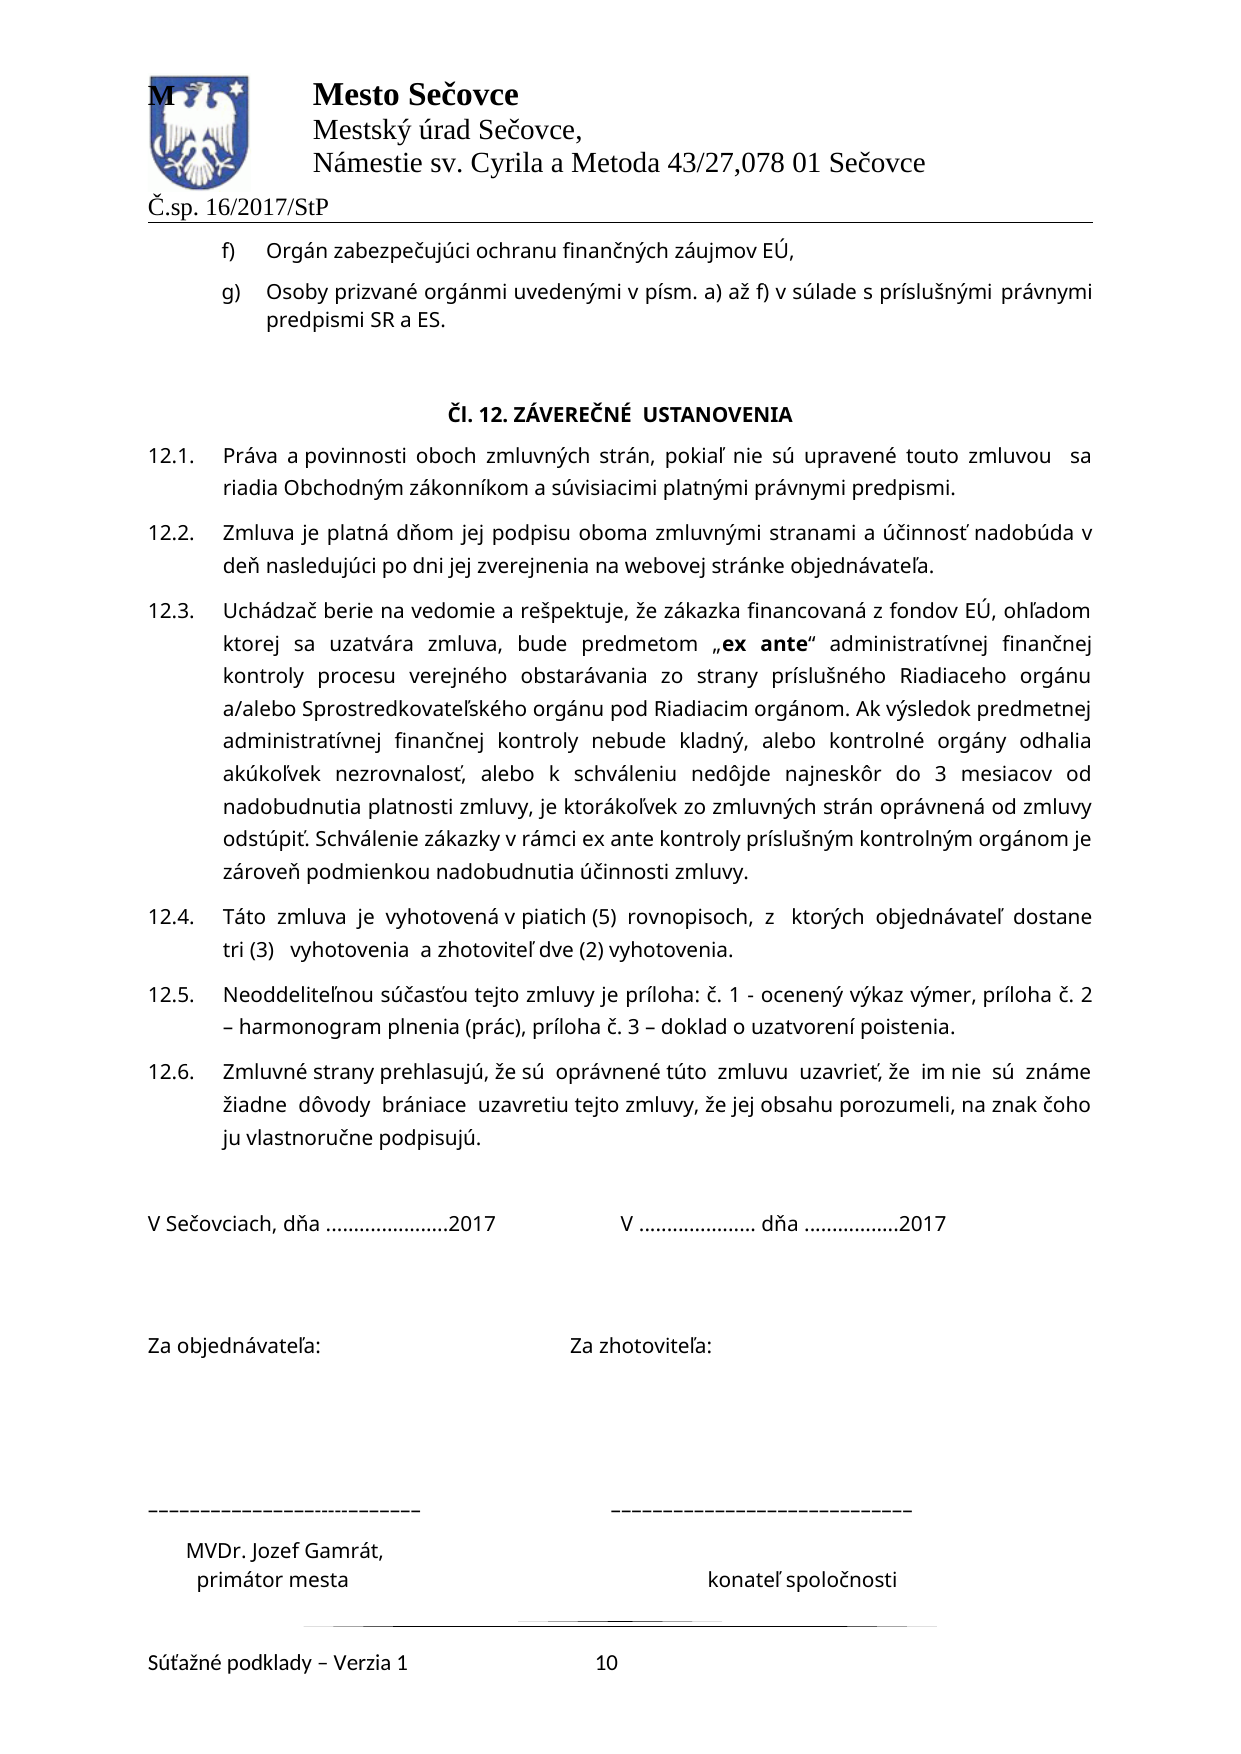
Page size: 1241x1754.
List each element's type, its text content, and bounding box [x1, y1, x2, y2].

list Táto zmluva je vyhotovená v piatich (5) rovnopisoch, z ktorých objednávateľ dostane tri (3) vyhotovenia a zhotoviteľ dve (2) vyhotovenia. [148, 902, 1093, 963]
text Čl. 12. ZÁVEREČNÉ USTANOVENIA [148, 400, 1093, 428]
list Neoddeliteľnou súčasťou tejto zmluvy je príloha: č. 1 - ocenený výkaz výmer, príloha č. 2 – harmonogram plnenia (prác), príloha č. 3 – doklad o uzatvorení poistenia. [148, 980, 1093, 1041]
list Zmluvné strany prehlasujú, že sú oprávnené túto zmluvu uzavrieť, že im nie sú známe žiadne dôvody brániace uzavretiu tejto zmluvy, že jej obsahu porozumeli, na znak čoho ju vlastnoručne podpisujú. [148, 1057, 1093, 1151]
list Zmluva je platná dňom jej podpisu oboma zmluvnými stranami a účinnosť nadobúda v deň nasledujúci po dni jej zverejnenia na webovej stránke objednávateľa. [148, 518, 1093, 579]
text f) Orgán zabezpečujúci ochranu finančných záujmov EÚ, [221, 236, 1093, 264]
text primátor mesta konateľ spoločnosti [148, 1565, 1093, 1593]
list Práva a povinnosti oboch zmluvných strán, pokiaľ nie sú upravené touto zmluvou sa riadia Obchodným zákonníkom a súvisiacimi platnými právnymi predpismi. [148, 441, 1093, 502]
text g) Osoby prizvané orgánmi uvedenými v písm. a) až f) v súlade s príslušnými právnymi predpismi SR a ES. [221, 277, 1093, 334]
text MVDr. Jozef Gamrát, [148, 1536, 1093, 1565]
text V Sečovciach, dňa ......................2017 V ..................... dňa .................2017 [148, 1209, 1093, 1237]
text Za objednávateľa: Za zhotoviteľa: [148, 1332, 1093, 1360]
picture [147, 73, 252, 192]
text ––––––––––––––––-----––––––– ––––––––––––––––––––––––––––– [148, 1495, 1093, 1524]
list Uchádzač berie na vedomie a rešpektuje, že zákazka financovaná z fondov EÚ, ohľadom ktorej sa uzatvára zmluva, bude predmetom „ex ante“ administratívnej finančnej kontroly procesu verejného obstarávania zo strany príslušného Riadiaceho orgánu a/alebo Sprostredkovateľského orgánu pod Riadiacim orgánom. Ak výsledok predmetnej administratívnej finančnej kontroly nebude kladný, alebo kontrolné orgány odhalia akúkoľvek nezrovnalosť, alebo k schváleniu nedôjde najneskôr do 3 mesiacov od nadobudnutia platnosti zmluvy, je ktorákoľvek zo zmluvných strán oprávnená od zmluvy odstúpiť. Schválenie zákazky v rámci ex ante kontroly príslušným kontrolným orgánom je zároveň podmienkou nadobudnutia účinnosti zmluvy. [148, 596, 1093, 885]
